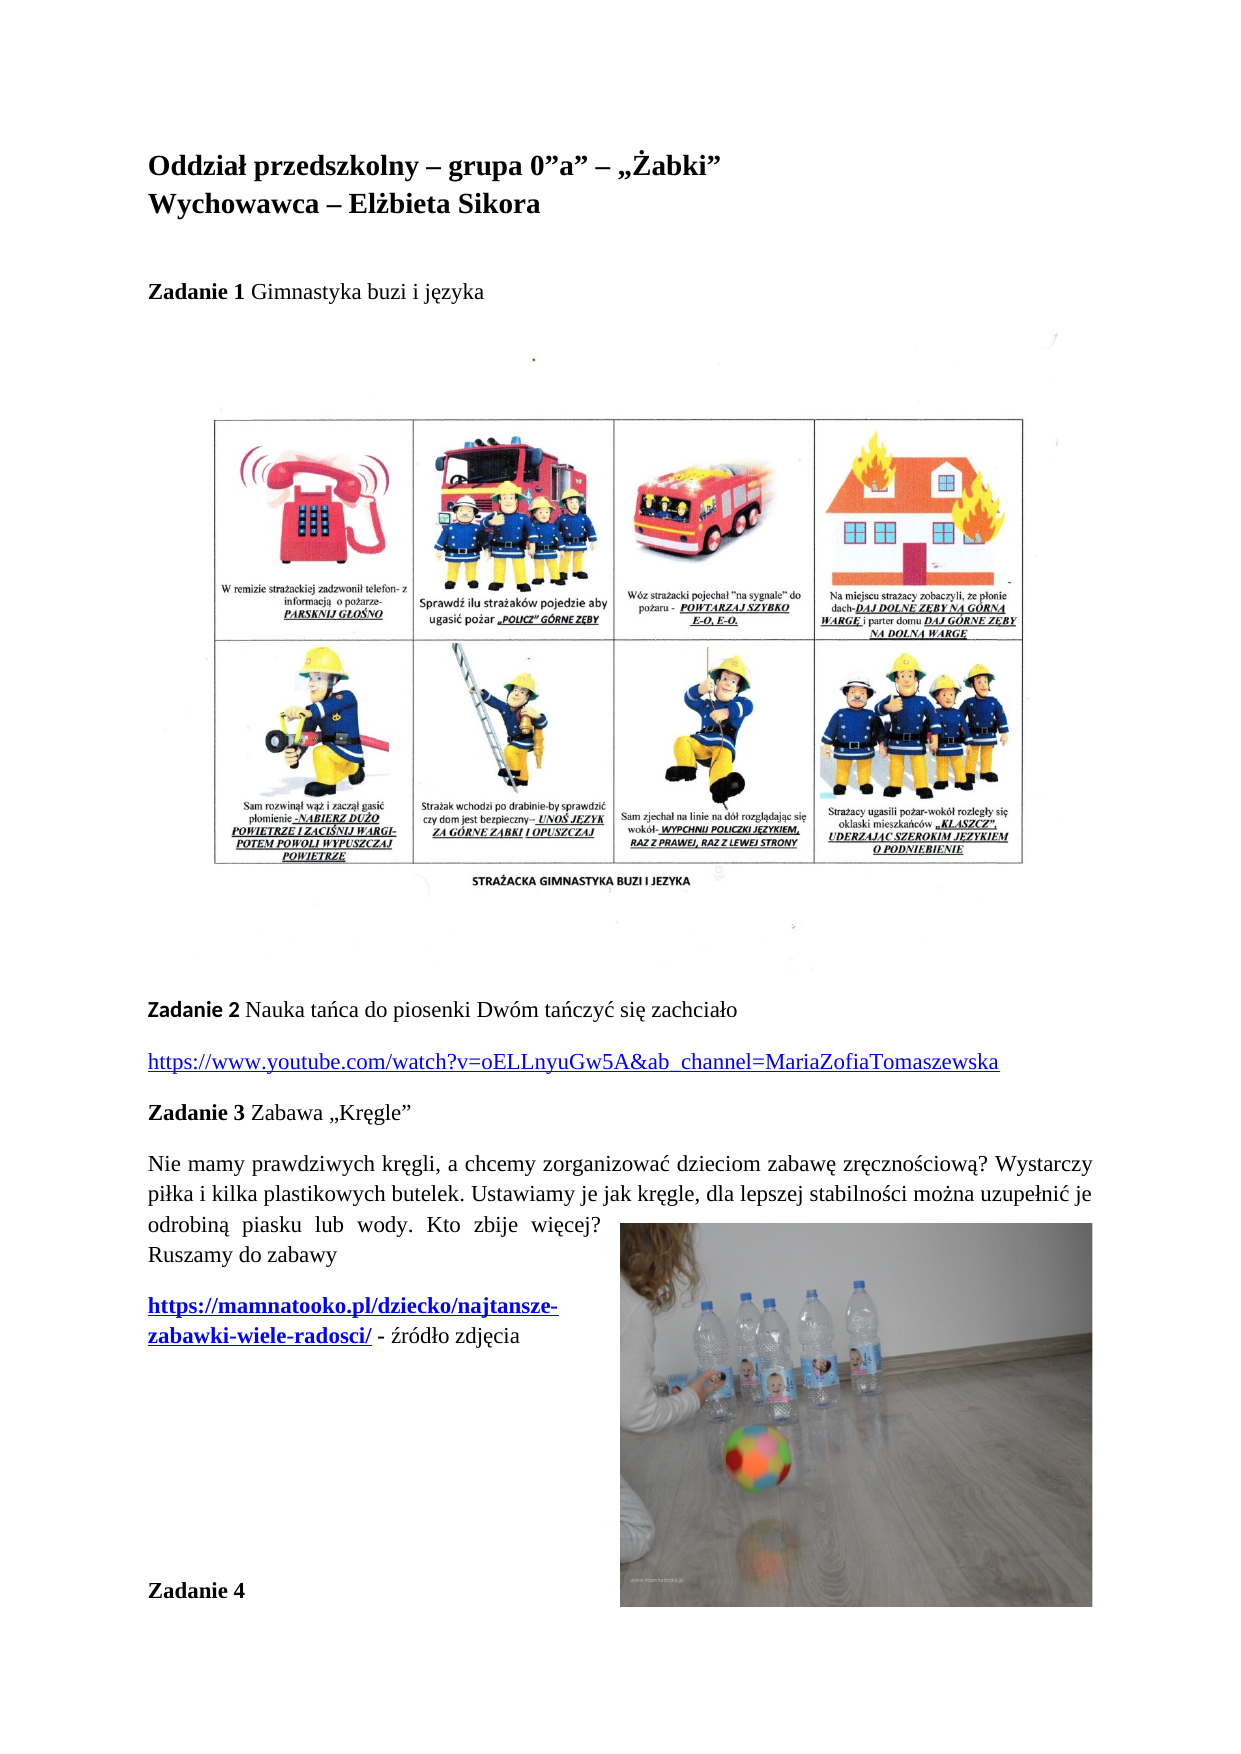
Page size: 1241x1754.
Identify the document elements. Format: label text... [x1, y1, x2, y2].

text Wychowawca – Elżbieta Sikora [148, 186, 1093, 220]
text Zadanie 4 [148, 1577, 620, 1604]
picture [620, 1223, 1093, 1607]
text Nie mamy prawdziwych kręgli, a chcemy zorganizować dzieciom zabawę zręcznościową? Wystarczy piłka i kilka plastikowych butelek. Ustawiamy je jak kręgle, dla lepszej stabilności można uzupełnić je odrobiną piasku lub wody. Kto zbije więcej? Ruszamy do zabawy [148, 1150, 1093, 1267]
text https://www.youtube.com/watch?v=oELLnyuGw5A&ab_channel=MariaZofiaTomaszewska [148, 1048, 1093, 1074]
text Zadanie 1 Gimnastyka buzi i języka [148, 278, 1093, 304]
text Oddział przedszkolny – grupa 0”a” – „Żabki” [148, 148, 1093, 181]
text Zadanie 3 Zabawa „Kręgle” [148, 1099, 1093, 1126]
text Zadanie 2 Nauka tańca do piosenki Dwóm tańczyć się zachciało [148, 995, 1093, 1023]
picture [147, 328, 1058, 971]
text https://mamnatooko.pl/dziecko/najtansze-zabawki-wiele-radosci/ - źródło zdjęcia [148, 1292, 620, 1348]
